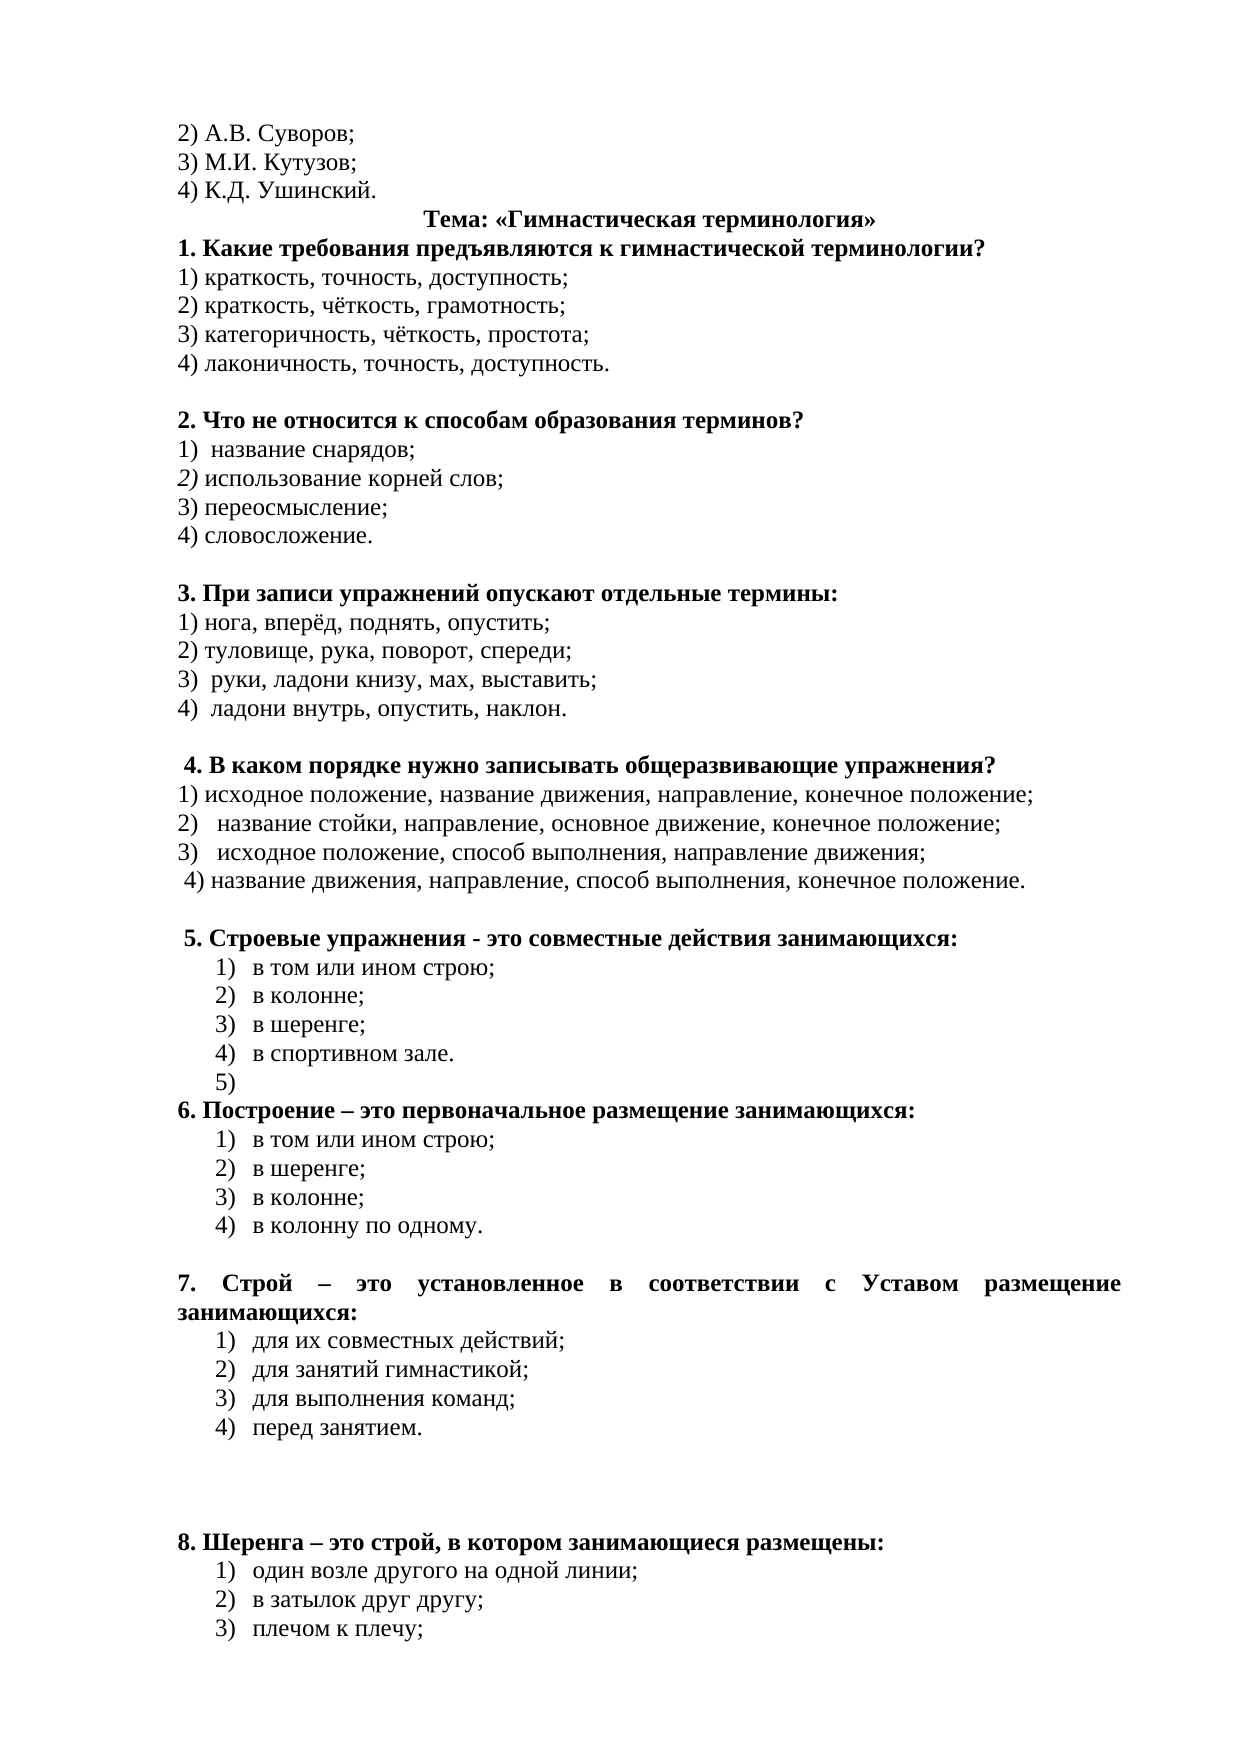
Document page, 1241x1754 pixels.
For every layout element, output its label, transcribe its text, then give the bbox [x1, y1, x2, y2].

text 3) руки, ладони книзу, мах, выставить; [177, 664, 1122, 693]
text 4) К.Д. Ушинский. [177, 176, 1122, 204]
list в шеренге; [215, 1009, 1122, 1038]
text 2) название стойки, направление, основное движение, конечное положение; [177, 808, 1122, 837]
list в колонне; [215, 981, 1122, 1009]
text 3) исходное положение, способ выполнения, направление движения; [177, 837, 1122, 866]
list перед занятием. [215, 1412, 1122, 1441]
list в том или ином строю; [215, 1124, 1122, 1153]
text 2) туловище, рука, поворот, спереди; [177, 636, 1122, 664]
list для их совместных действий; [215, 1326, 1122, 1354]
text 4) словосложение. [177, 521, 1122, 549]
text 4. В каком порядке нужно записывать общеразвивающие упражнения? [177, 751, 1122, 779]
text 3) М.И. Кутузов; [177, 147, 1122, 176]
text 2. Что не относится к способам образования терминов? [177, 406, 1122, 434]
text 1. Какие требования предъявляются к гимнастической терминологии? [177, 233, 1122, 262]
text 2) использование корней слов; [177, 463, 1122, 492]
text 4) название движения, направление, способ выполнения, конечное положение. [177, 866, 1122, 894]
text 5. Строевые упражнения - это совместные действия занимающихся: [177, 923, 1122, 952]
text Тема: «Гимнастическая терминология» [177, 204, 1122, 233]
text 3. При записи упражнений опускают отдельные термины: [177, 578, 1122, 607]
text 6. Построение – это первоначальное размещение занимающихся: [177, 1096, 1122, 1124]
list в спортивном зале. [215, 1038, 1122, 1067]
list в шеренге; [215, 1153, 1122, 1182]
text 2) краткость, чёткость, грамотность; [177, 291, 1122, 319]
list в колонне; [215, 1182, 1122, 1211]
text 8. Шеренга – это строй, в котором занимающиеся размещены: [177, 1527, 1122, 1556]
list в том или ином строю; [215, 952, 1122, 981]
text 1) исходное положение, название движения, направление, конечное положение; [177, 779, 1122, 808]
list для занятий гимнастикой; [215, 1354, 1122, 1383]
text 4) лаконичность, точность, доступность. [177, 348, 1122, 377]
text 1) нога, вперёд, поднять, опустить; [177, 607, 1122, 636]
list один возле другого на одной линии; [215, 1556, 1122, 1584]
list в колонну по одному. [215, 1211, 1122, 1239]
list плечом к плечу; [215, 1613, 1122, 1642]
text 1) название снарядов; [177, 434, 1122, 463]
list для выполнения команд; [215, 1383, 1122, 1412]
text 7. Строй – это установленное в соответствии с Уставом размещение занимающихся: [177, 1268, 1122, 1326]
text 3) категоричность, чёткость, простота; [177, 319, 1122, 348]
text 3) переосмысление; [177, 492, 1122, 521]
text 1) краткость, точность, доступность; [177, 262, 1122, 291]
list в затылок друг другу; [215, 1584, 1122, 1613]
text 2) А.В. Суворов; [177, 118, 1122, 147]
text 4) ладони внутрь, опустить, наклон. [177, 693, 1122, 722]
